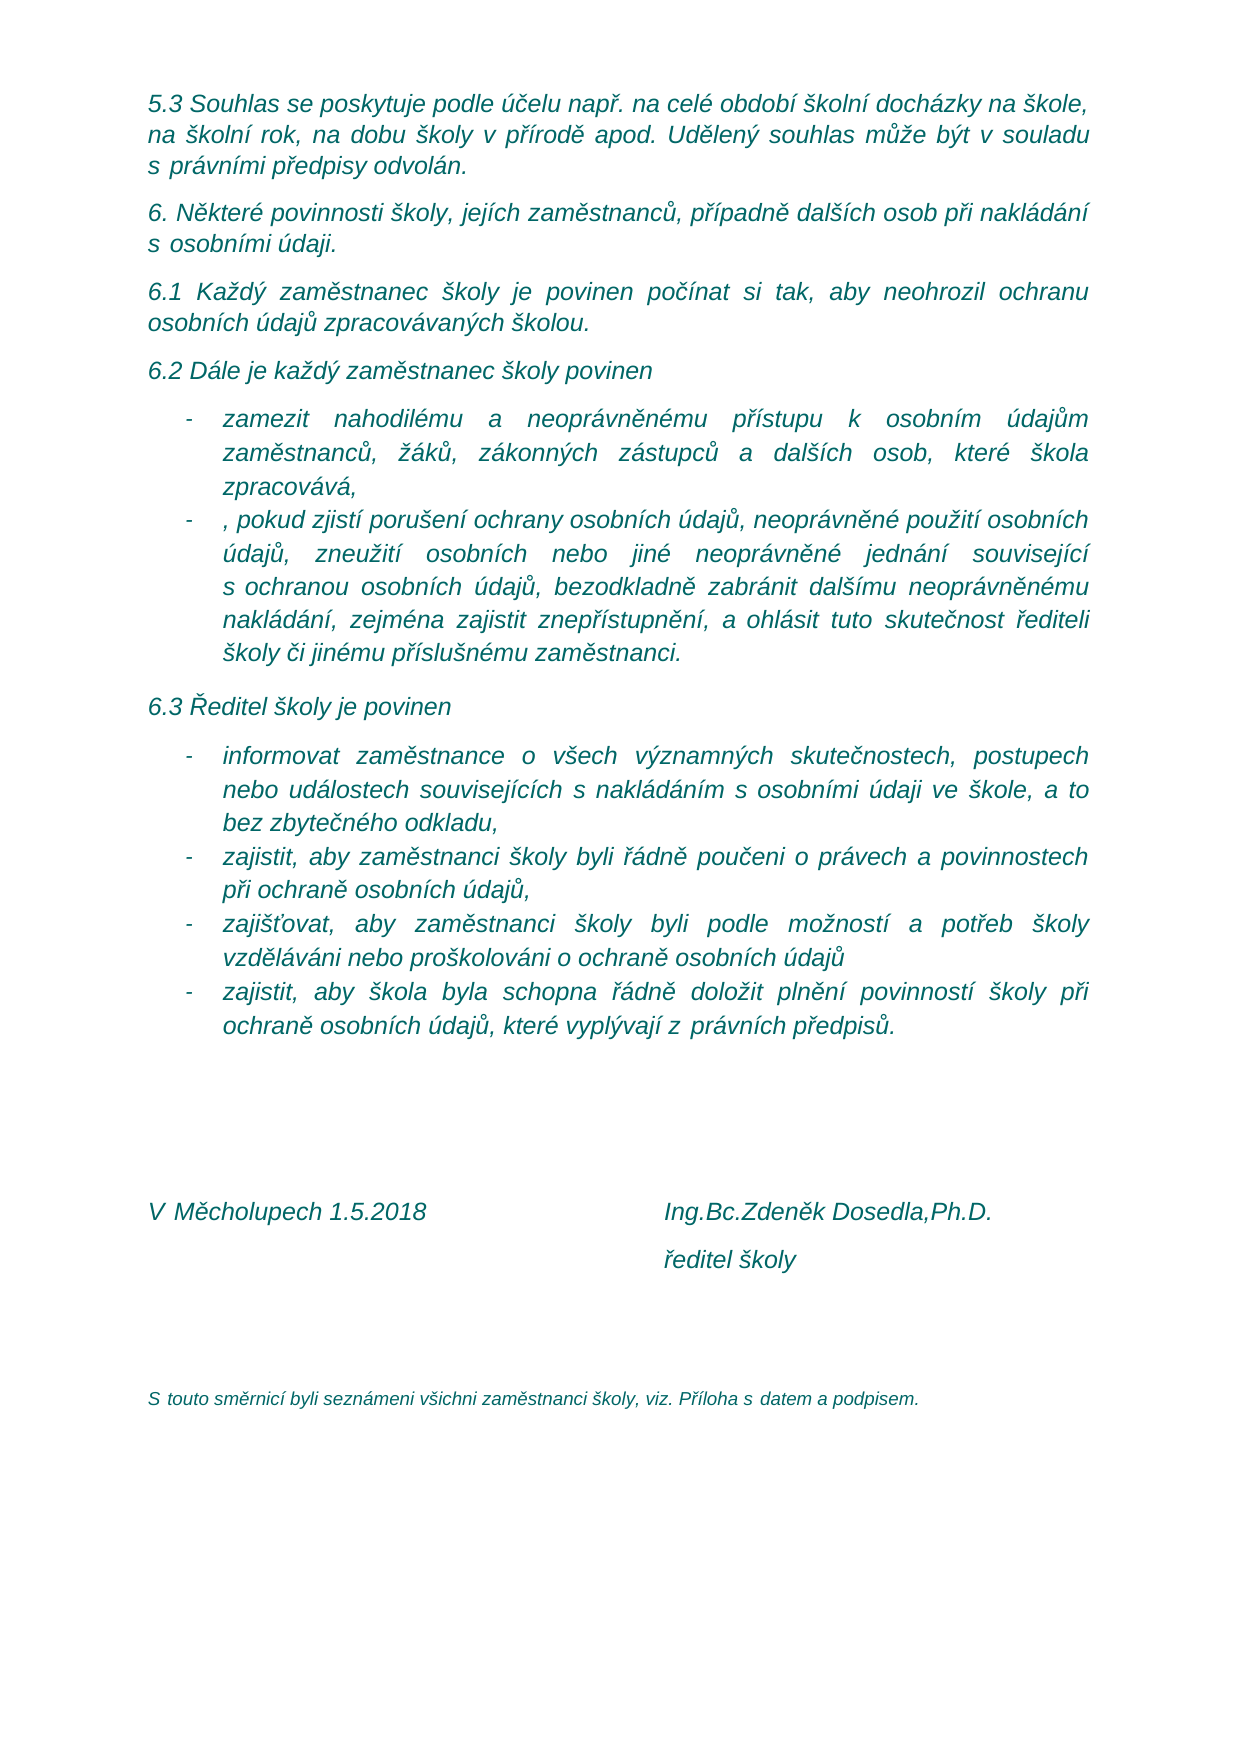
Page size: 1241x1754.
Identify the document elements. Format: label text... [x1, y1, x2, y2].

list zajistit, aby škola byla schopna řádně doložit plnění povinností školy při ochraně osobních údajů, které vyplývají z právních předpisů. [185, 976, 1093, 1040]
text V Měcholupech 1.5.2018 Ing.Bc.Zdeněk Dosedla,Ph.D. [148, 1197, 1093, 1226]
text 6.3 Ředitel školy je povinen [148, 692, 1093, 721]
list zamezit nahodilému a neoprávněnému přístupu k osobním údajům zaměstnanců, žáků, zákonných zástupců a dalších osob, které škola zpracovává, [185, 404, 1093, 500]
text 6.1 Každý zaměstnanec školy je povinen počínat si tak, aby neohrozil ochranu osobních údajů zpracovávaných školou. [148, 277, 1093, 337]
text 6.2 Dále je každý zaměstnanec školy povinen [148, 356, 1093, 385]
list zajišťovat, aby zaměstnanci školy byli podle možností a potřeb školy vzděláváni nebo proškolováni o ochraně osobních údajů [185, 908, 1093, 972]
text 5.3 Souhlas se poskytuje podle účelu např. na celé období školní docházky na škole, na školní rok, na dobu školy v přírodě apod. Udělený souhlas může být v souladu s právními předpisy odvolán. [148, 89, 1093, 179]
list , pokud zjistí porušení ochrany osobních údajů, neoprávněné použití osobních údajů, zneužití osobních nebo jiné neoprávněné jednání související s ochranou osobních údajů, bezodkladně zabránit dalšímu neoprávněnému nakládání, zejména zajistit znepřístupnění, a ohlásit tuto skutečnost řediteli školy či jinému příslušnému zaměstnanci. [185, 504, 1093, 667]
text 6. Některé povinnosti školy, jejích zaměstnanců, případně dalších osob při nakládání s osobními údaji. [148, 198, 1093, 258]
list zajistit, aby zaměstnanci školy byli řádně poučeni o právech a povinnostech při ochraně osobních údajů, [185, 841, 1093, 904]
list informovat zaměstnance o všech významných skutečnostech, postupech nebo událostech souvisejících s nakládáním s osobními údaji ve škole, a to bez zbytečného odkladu, [185, 740, 1093, 836]
text ředitel školy [148, 1245, 1093, 1273]
text S touto směrnicí byli seznámeni všichni zaměstnanci školy, viz. Příloha s datem a podpisem. [148, 1388, 1093, 1409]
